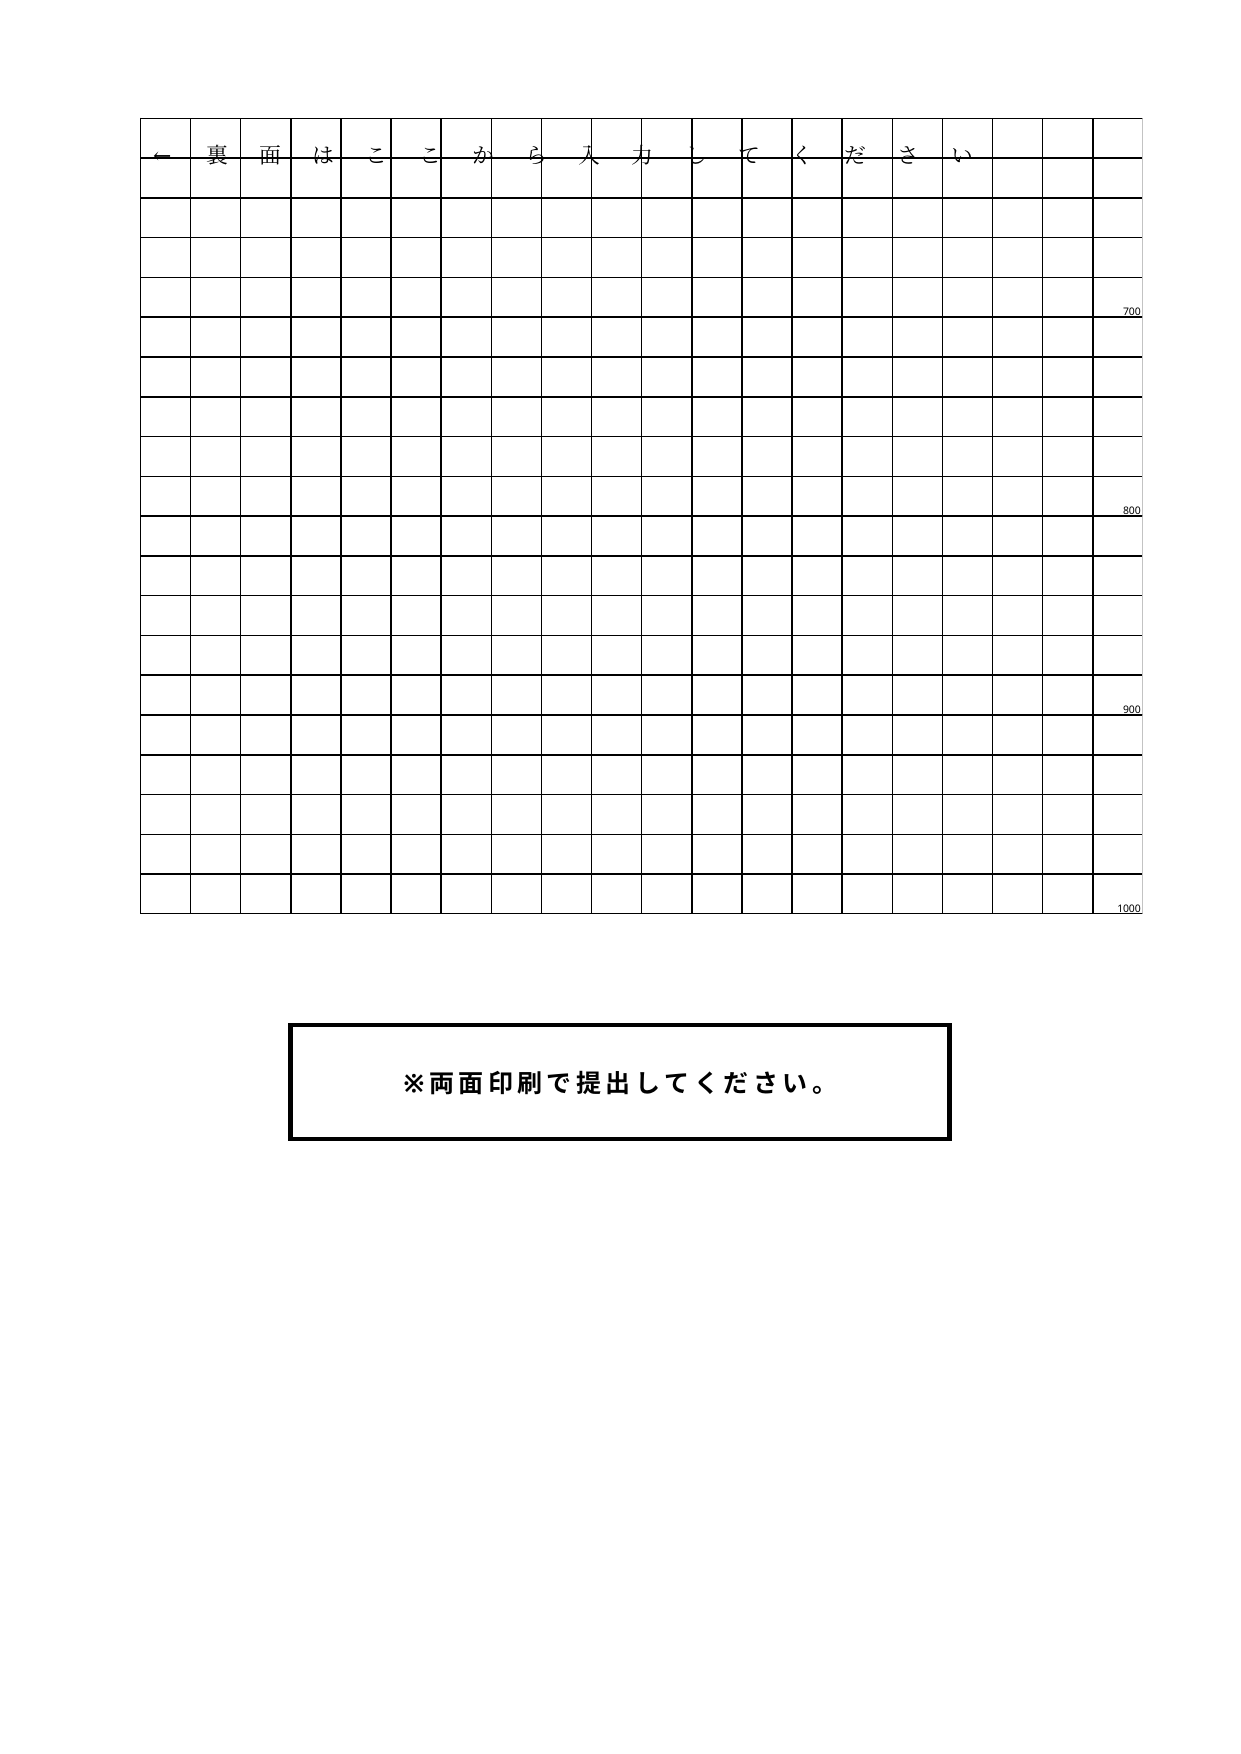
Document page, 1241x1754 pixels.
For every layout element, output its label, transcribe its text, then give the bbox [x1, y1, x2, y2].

text ←裏面はここから入力してください [153, 134, 1111, 174]
